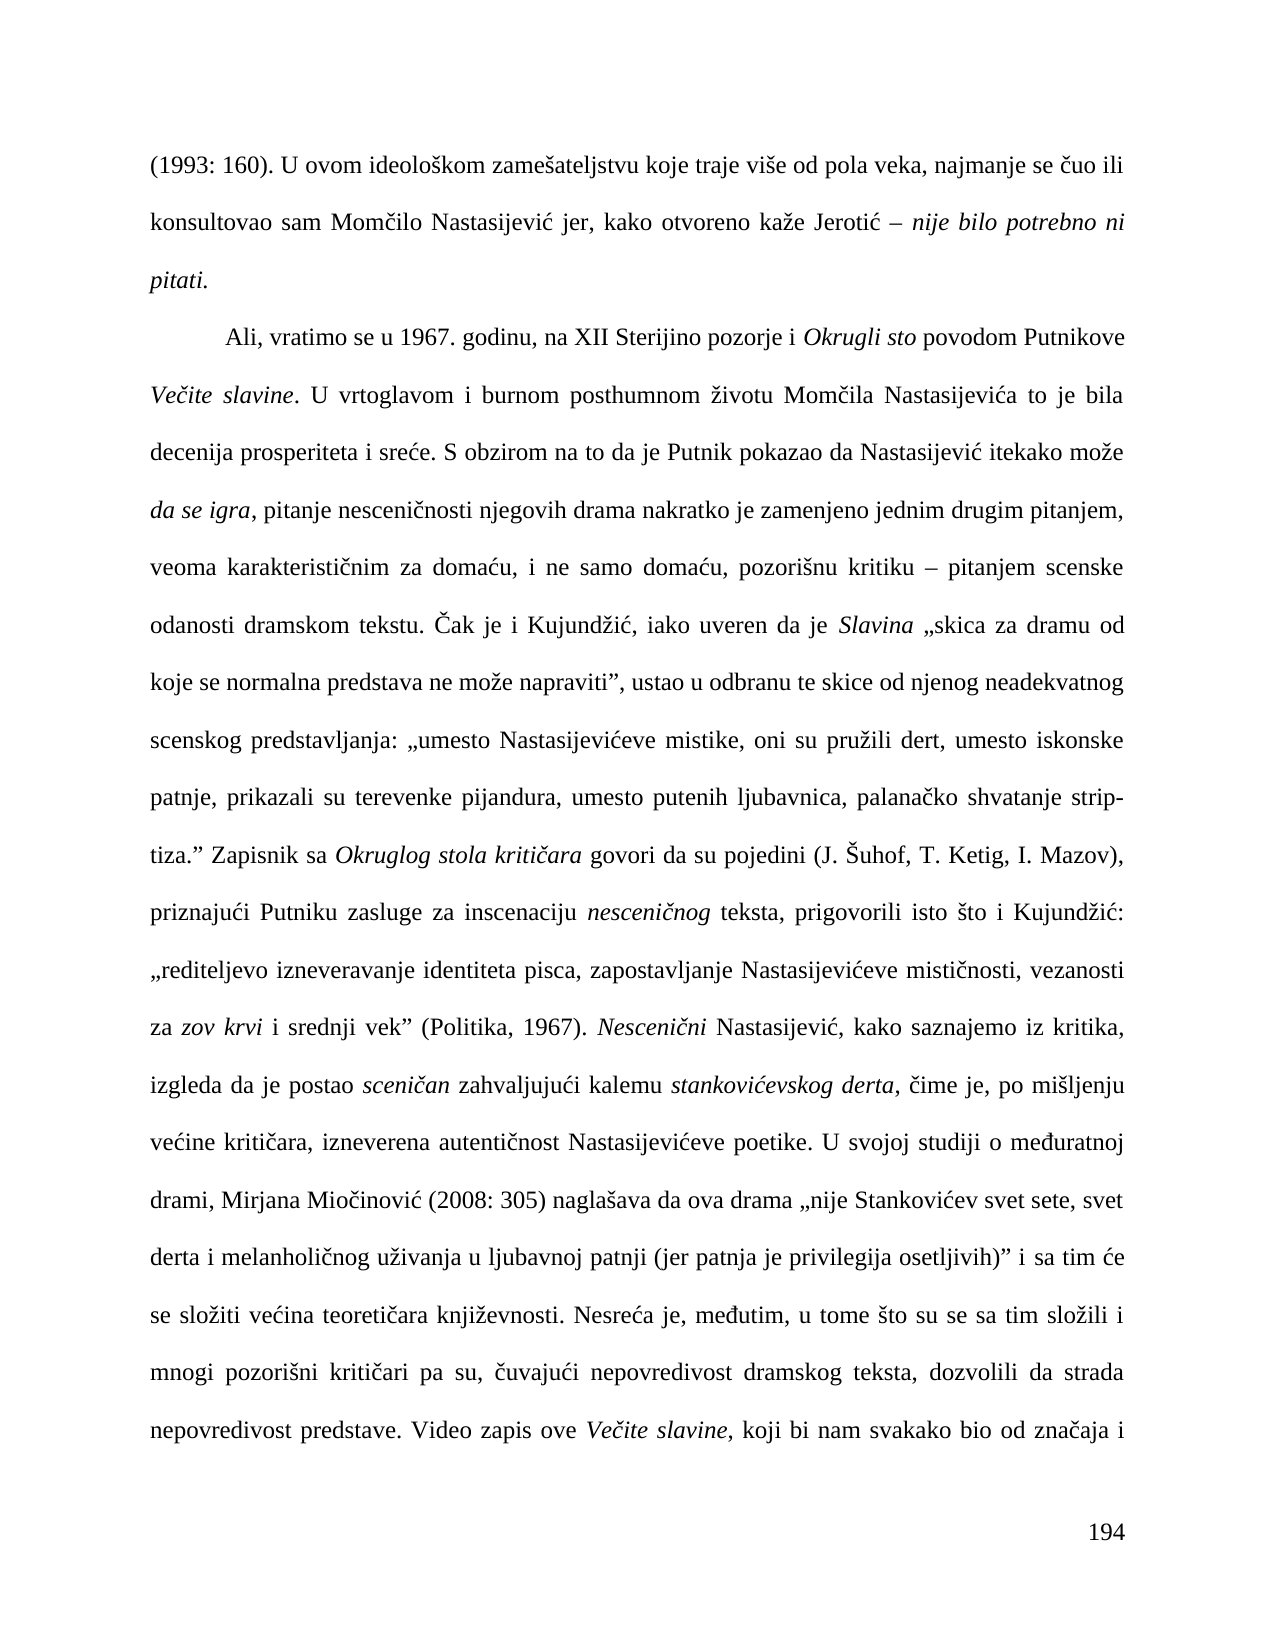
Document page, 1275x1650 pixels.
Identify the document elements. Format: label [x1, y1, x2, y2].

text [150, 322, 1125, 1444]
text [150, 150, 1125, 294]
